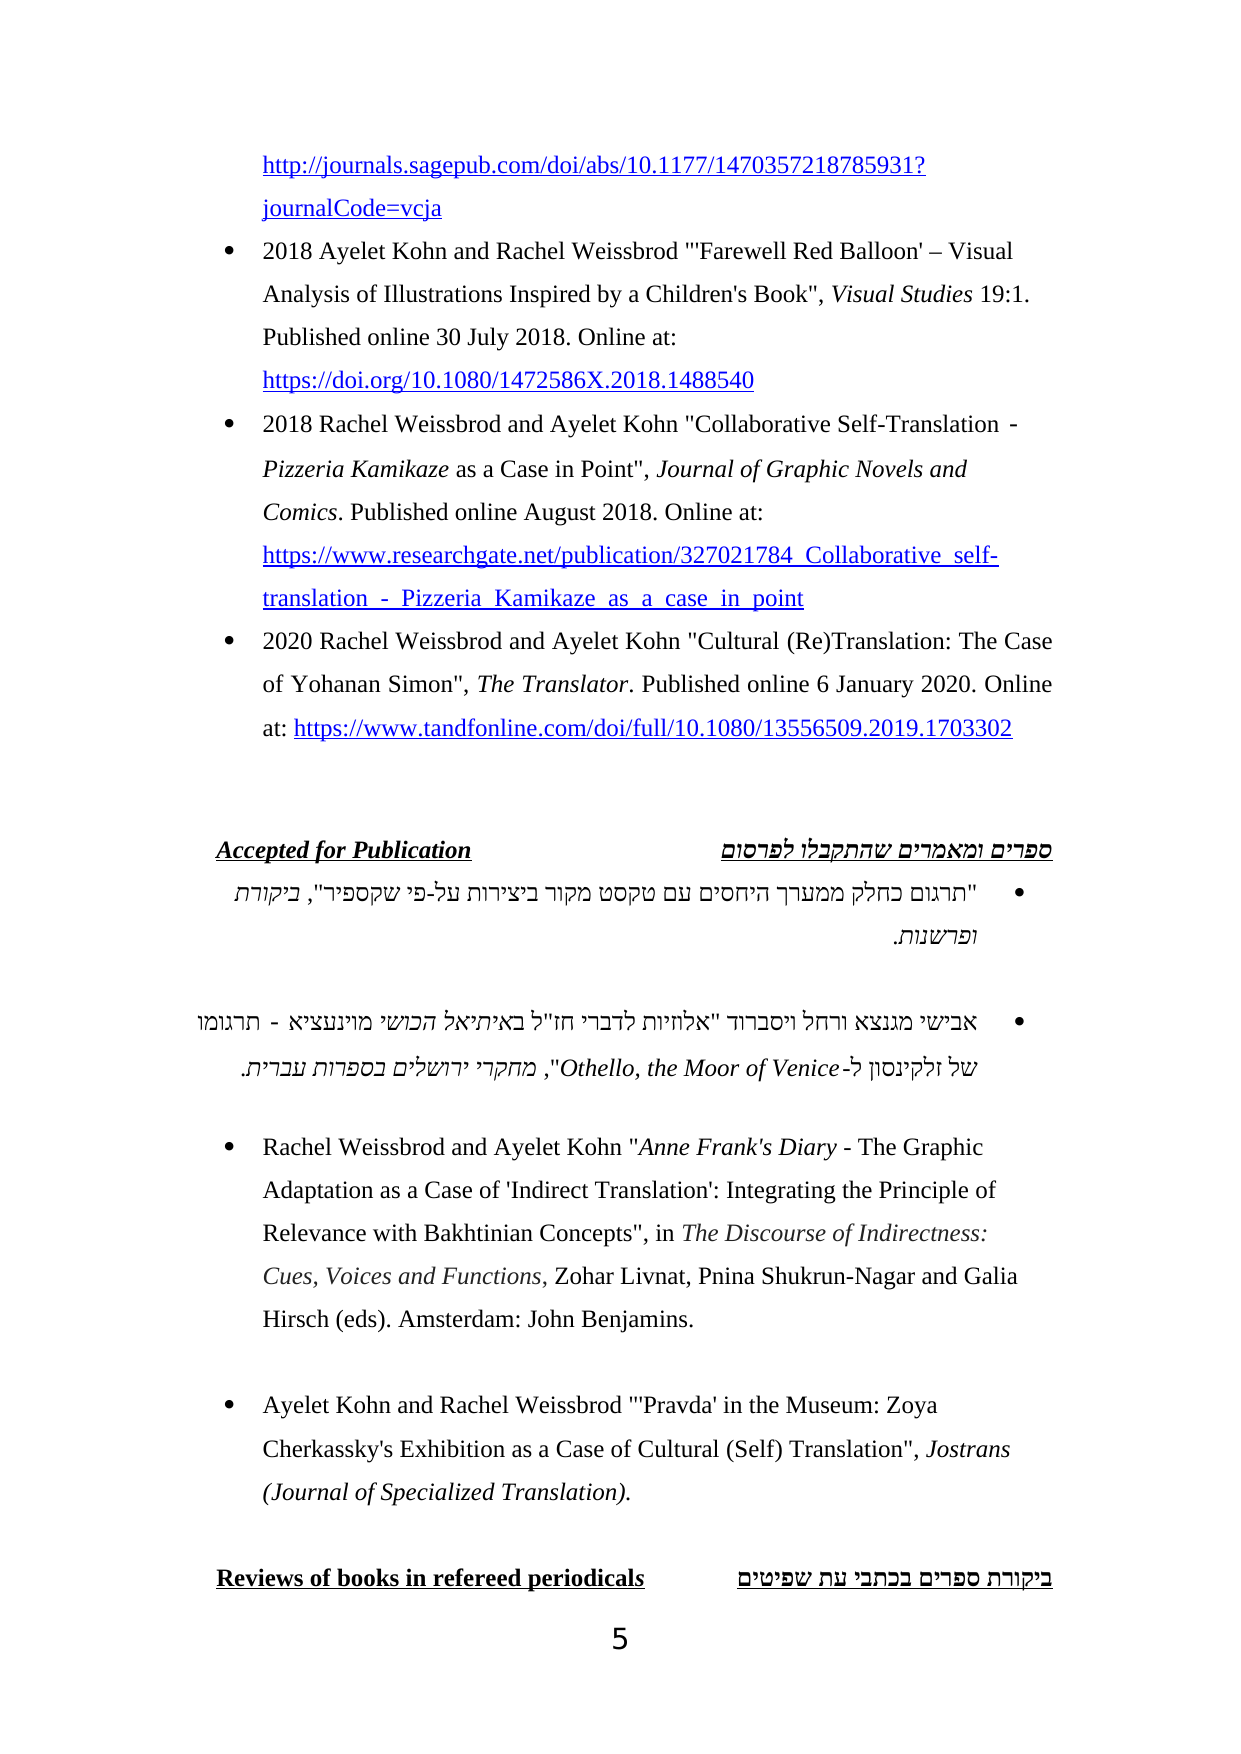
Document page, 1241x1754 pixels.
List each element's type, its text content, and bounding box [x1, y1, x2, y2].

list Ayelet Kohn and Rachel Weissbrod "'Pravda' in the Museum: Zoya Cherkassky's Exhibition as a Case of Cultural (Self) Translation", Jostrans (Journal of Specialized Translation). [225, 1391, 1053, 1506]
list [225, 150, 1053, 222]
list "תרגום כחלק ממערך היחסים עם טקסט מקור ביצירות על-פי שקספיר", ביקורת ופרשנות. [187, 878, 1015, 950]
list אבישי מגנצא ורחל ויסברוד "אלוזיות לדברי חז"ל באיתיאל הכושי מוינעציא - תרגומו של זלקינסון ל-Othello, the Moor of Venice", מחקרי ירושלים בספרות עברית. [187, 1007, 1015, 1081]
list 2020 Rachel Weissbrod and Ayelet Kohn "Cultural (Re)Translation: The Case of Yohanan Simon", The Translator. Published online 6 January 2020. Online at: https://www.tandfonline.com/doi/full/10.1080/13556509.2019.1703302 [225, 626, 1053, 741]
list Rachel Weissbrod and Ayelet Kohn "Anne Frank's Diary - The Graphic Adaptation as a Case of 'Indirect Translation': Integrating the Principle of Relevance with Bakhtinian Concepts", in The Discourse of Indirectness: Cues, Voices and Functions, Zohar Livnat, Pnina Shukrun-Nagar and Galia Hirsch (eds). Amsterdam: John Benjamins. [225, 1132, 1053, 1333]
text ביקורת ספרים בכתבי עת שפיטים Reviews of books in refereed periodicals [187, 1563, 1053, 1592]
list 2018 Ayelet Kohn and Rachel Weissbrod "'Farewell Red Balloon' – Visual Analysis of Illustrations Inspired by a Children's Book", Visual Studies 19:1. Published online 30 July 2018. Online at: https://doi.org/10.1080/1472586X.2018.1488540 [225, 236, 1053, 394]
list 2018 Rachel Weissbrod and Ayelet Kohn "Collaborative Self-Translation - Pizzeria Kamikaze as a Case in Point", Journal of Graphic Novels and Comics. Published online August 2018. Online at: https://www.researchgate.net/publication/327021784_Collaborative_self-translation_-_Pizzeria_Kamikaze_as_a_case_in_point [225, 409, 1053, 612]
text ספרים ומאמרים שהתקבלו לפרסום Accepted for Publication [187, 835, 1053, 864]
